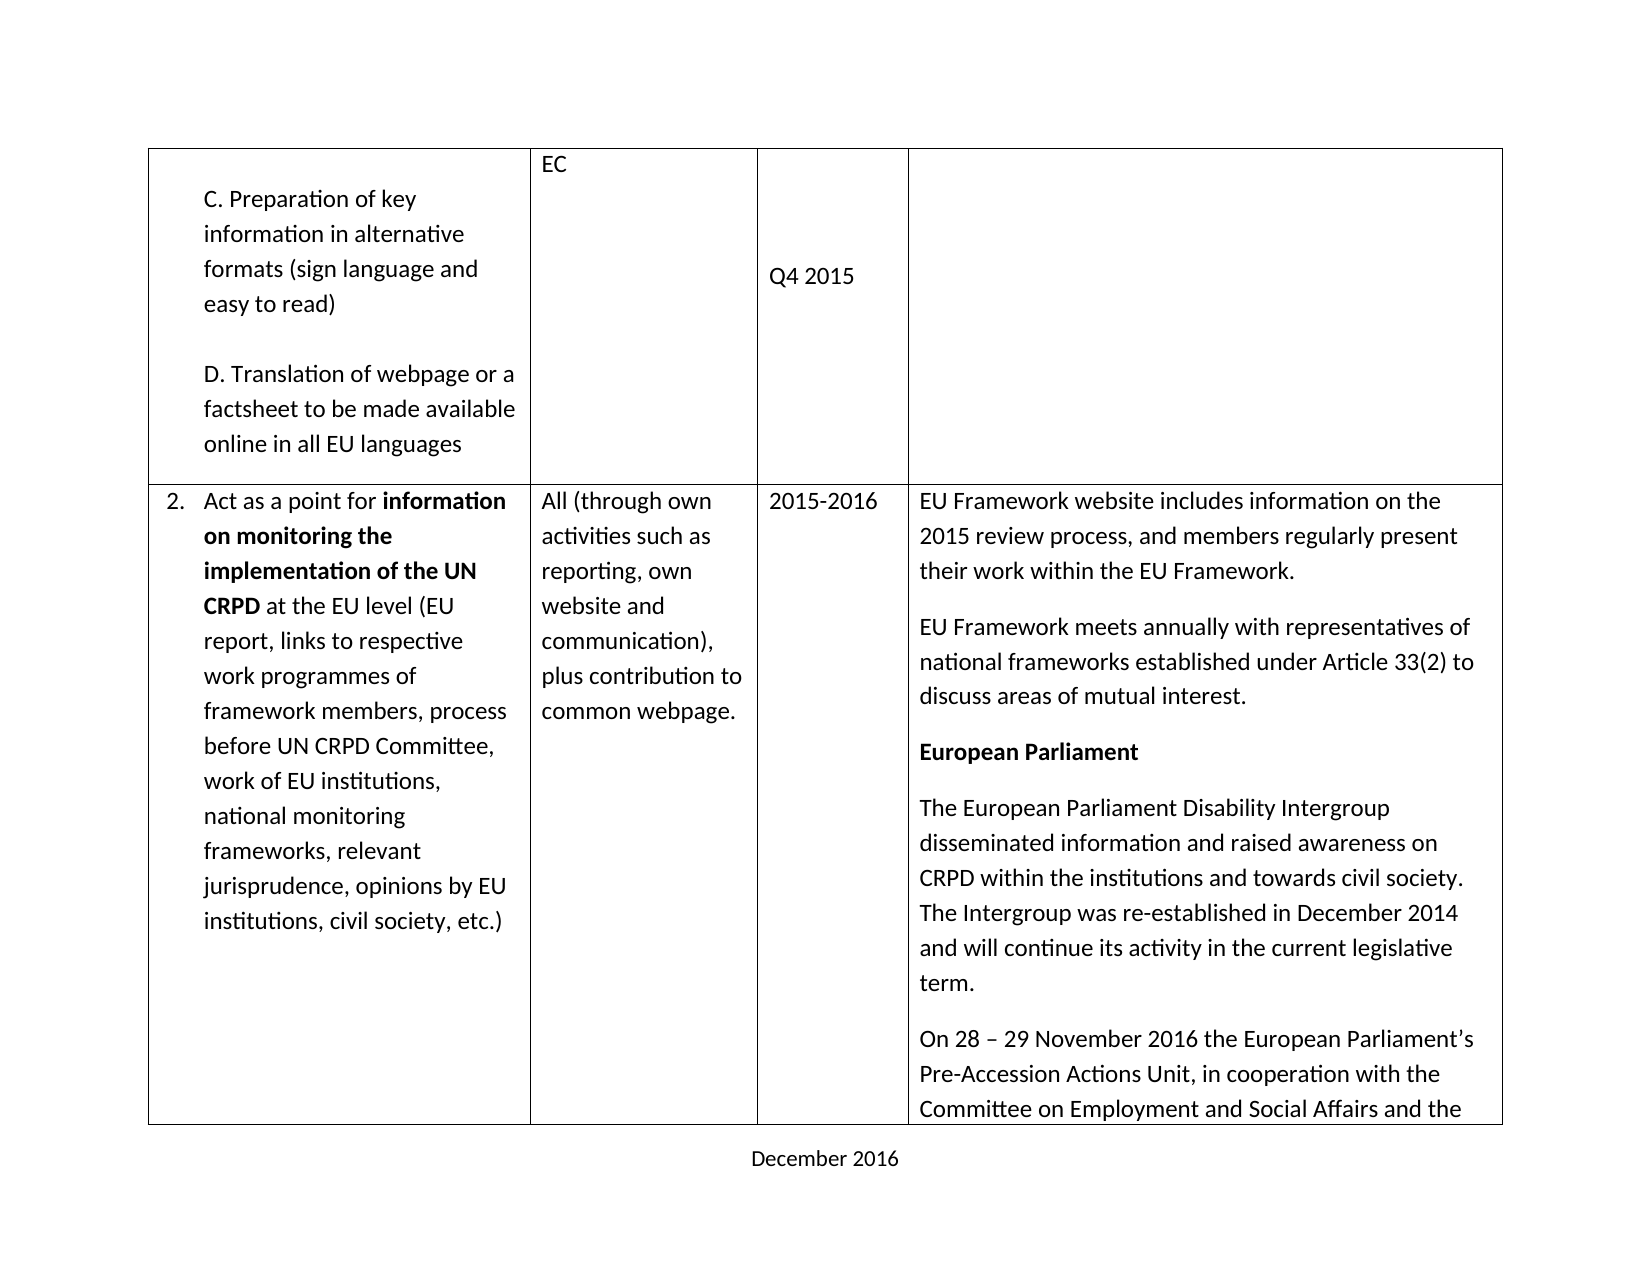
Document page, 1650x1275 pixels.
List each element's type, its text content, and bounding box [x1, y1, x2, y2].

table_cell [909, 149, 1502, 484]
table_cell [149, 485, 530, 1124]
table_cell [909, 485, 1502, 1124]
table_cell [149, 149, 530, 484]
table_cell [531, 485, 757, 1124]
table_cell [758, 149, 908, 484]
table_cell 2015-2016 [758, 485, 908, 1124]
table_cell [531, 149, 757, 484]
